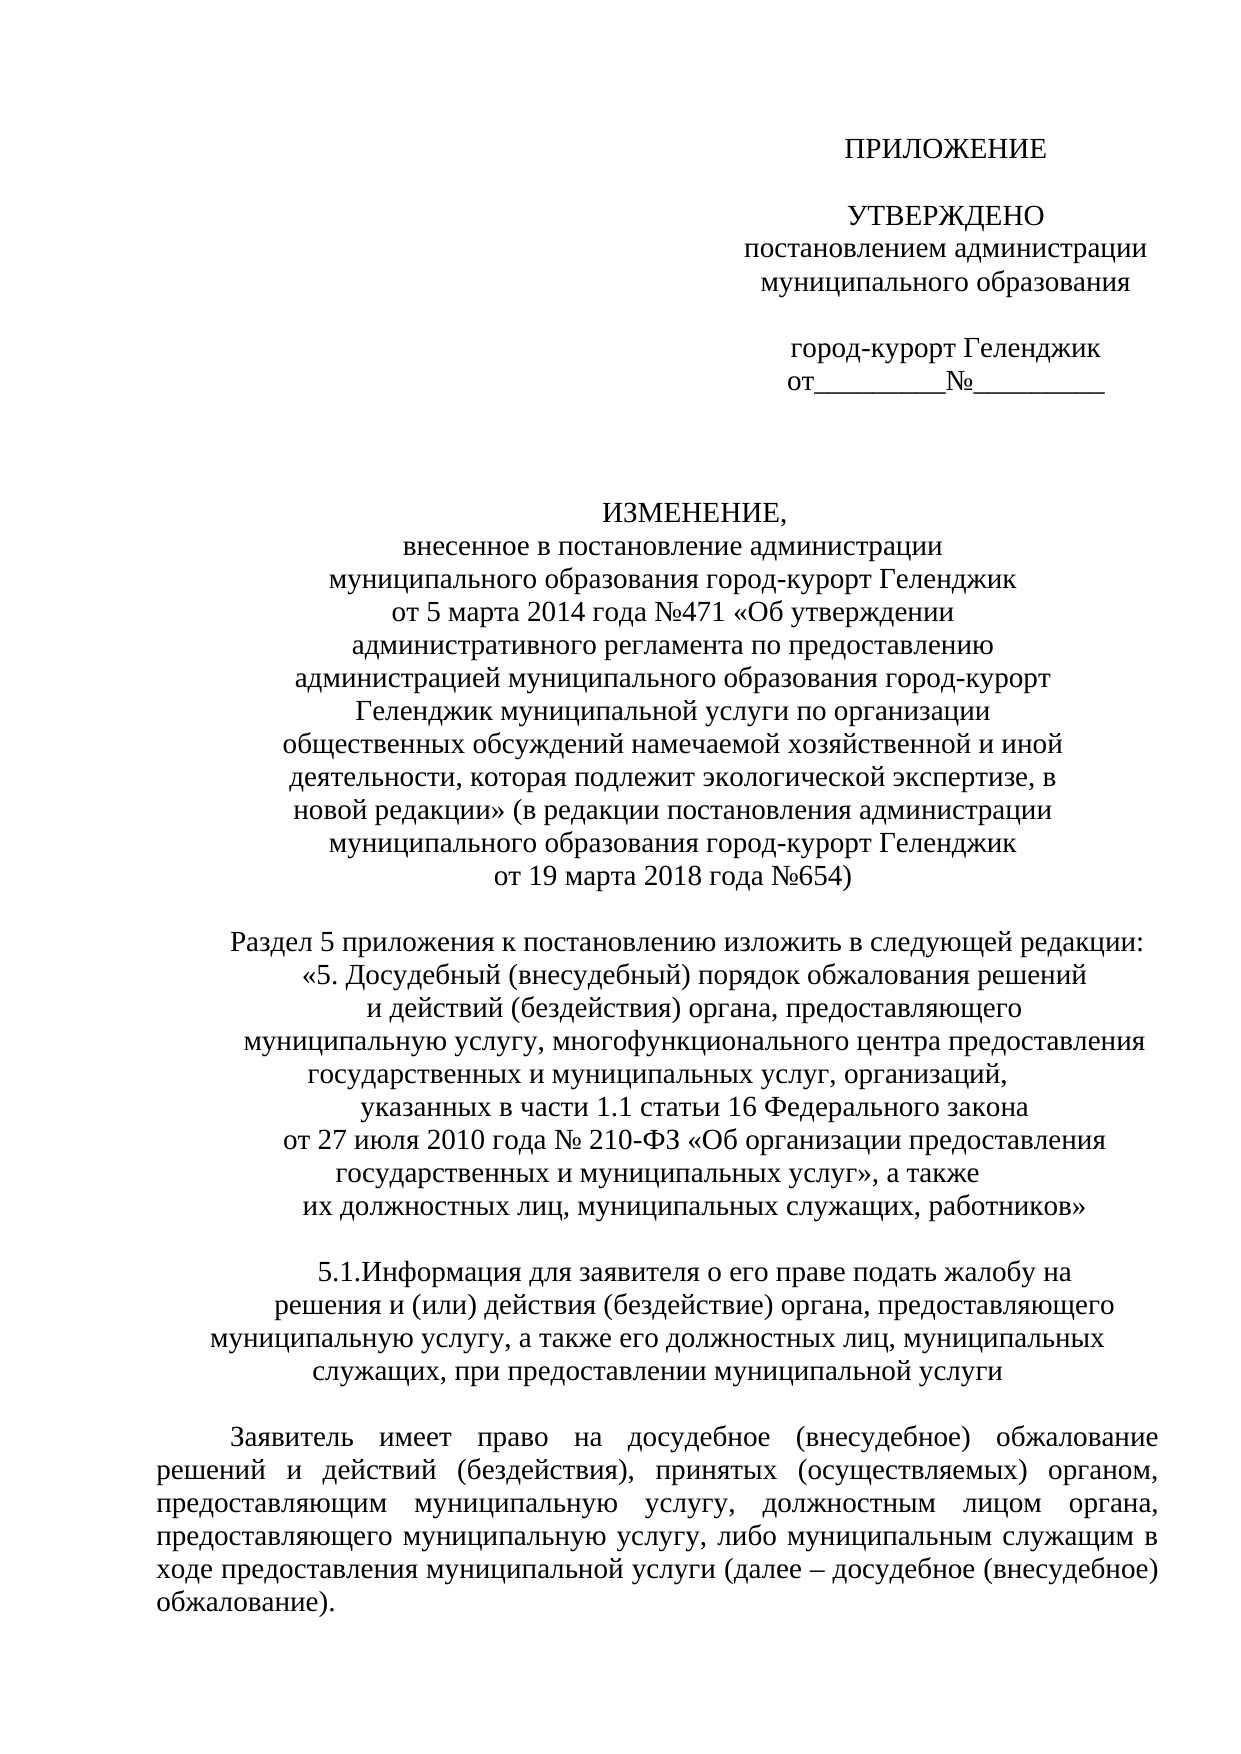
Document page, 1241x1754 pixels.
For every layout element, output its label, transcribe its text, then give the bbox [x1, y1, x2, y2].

text муниципальную услугу, многофункционального центра предоставления государственных и муниципальных услуг, организаций, [156, 1024, 1159, 1090]
text от 27 июля 2010 года № 210-ФЗ «Об организации предоставления государственных и муниципальных услуг», а также [156, 1123, 1159, 1189]
text «5. Досудебный (внесудебный) порядок обжалования решений [156, 958, 1159, 991]
text ПРИЛОЖЕНИЕ [156, 132, 1159, 166]
text от_________№_________ [156, 364, 1159, 397]
text Раздел 5 приложения к постановлению изложить в следующей редакции: [156, 925, 1159, 958]
text муниципального образования [156, 264, 1159, 298]
text ИЗМЕНЕНИЕ, [156, 496, 1159, 529]
text 5.1.Информация для заявителя о его праве подать жалобу на [156, 1255, 1159, 1288]
text Заявитель имеет право на досудебное (внесудебное) обжалование решений и действий (бездействия), принятых (осуществляемых) органом, предоставляющим муниципальную услугу, должностным лицом органа, предоставляющего муниципальную услугу, либо муниципальным служащим в ходе предоставления муниципальной услуги (далее – досудебное (внесудебное) обжалование). [156, 1420, 1159, 1618]
text муниципального образования город-курорт Геленджик [274, 562, 1072, 595]
text от 19 марта 2018 года №654) [274, 859, 1072, 892]
text постановлением администрации [156, 232, 1159, 264]
text внесенное в постановление администрации [274, 529, 1072, 562]
text их должностных лиц, муниципальных служащих, работников» [156, 1189, 1159, 1222]
text и действий (бездействия) органа, предоставляющего [156, 991, 1159, 1024]
text от 5 марта 2014 года №471 «Об утверждении административного регламента по предоставлению администрацией муниципального образования город-курорт Геленджик муниципальной услуги по организации общественных обсуждений намечаемой хозяйственной и иной деятельности, которая подлежит экологической экспертизе, в новой редакции» (в редакции постановления администрации муниципального образования город-курорт Геленджик [274, 595, 1072, 859]
text решения и (или) действия (бездействие) органа, предоставляющего муниципальную услугу, а также его должностных лиц, муниципальных служащих, при предоставлении муниципальной услуги [156, 1288, 1159, 1387]
text указанных в части 1.1 статьи 16 Федерального закона [156, 1090, 1159, 1123]
text УТВЕРЖДЕНО [156, 198, 1159, 232]
text город-курорт Геленджик [156, 331, 1159, 364]
